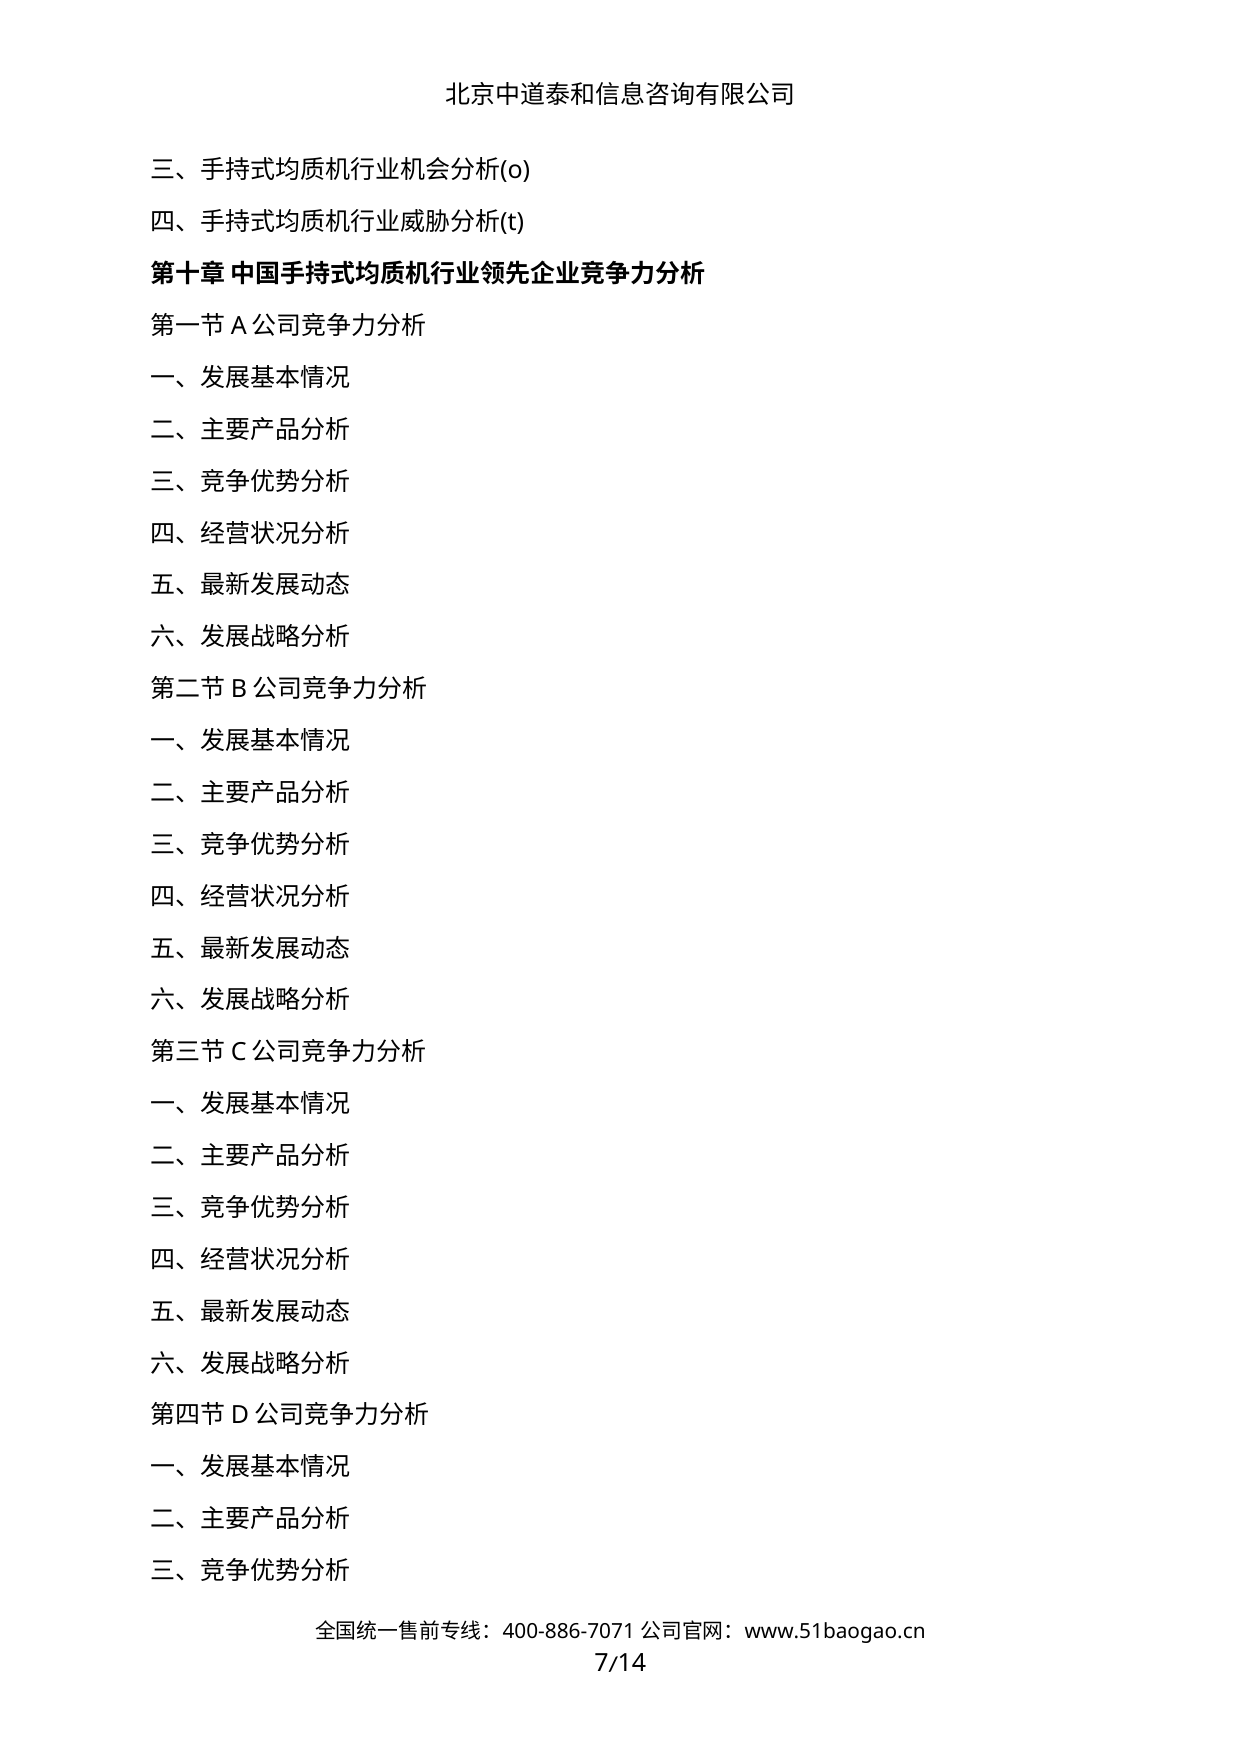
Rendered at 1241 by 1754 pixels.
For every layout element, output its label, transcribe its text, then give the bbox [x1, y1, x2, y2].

text 二、主要产品分析 [150, 1136, 1090, 1172]
text 第十章 中国手持式均质机行业领先企业竞争力分析 [150, 254, 1090, 290]
text 三、竞争优势分析 [150, 461, 1090, 497]
text 第一节 A公司竞争力分析 [150, 306, 1090, 342]
text 第三节 C公司竞争力分析 [150, 1032, 1090, 1068]
text 二、主要产品分析 [150, 409, 1090, 446]
text 四、经营状况分析 [150, 1239, 1090, 1276]
text 一、发展基本情况 [150, 1447, 1090, 1483]
text 五、最新发展动态 [150, 928, 1090, 964]
text 六、发展战略分析 [150, 1343, 1090, 1379]
text 一、发展基本情况 [150, 357, 1090, 394]
text 三、手持式均质机行业机会分析(o) [150, 150, 1090, 186]
text 六、发展战略分析 [150, 980, 1090, 1016]
text 二、主要产品分析 [150, 772, 1090, 809]
text 三、竞争优势分析 [150, 824, 1090, 861]
text 一、发展基本情况 [150, 1084, 1090, 1120]
text 三、竞争优势分析 [150, 1187, 1090, 1224]
text 四、经营状况分析 [150, 513, 1090, 549]
text 一、发展基本情况 [150, 721, 1090, 757]
text 六、发展战略分析 [150, 617, 1090, 653]
text 五、最新发展动态 [150, 1291, 1090, 1327]
text 第四节 D公司竞争力分析 [150, 1395, 1090, 1431]
text 四、经营状况分析 [150, 876, 1090, 912]
text 第二节 B公司竞争力分析 [150, 669, 1090, 705]
text 四、手持式均质机行业威胁分析(t) [150, 202, 1090, 238]
text 三、竞争优势分析 [150, 1551, 1090, 1587]
text 五、最新发展动态 [150, 565, 1090, 601]
text 二、主要产品分析 [150, 1499, 1090, 1535]
